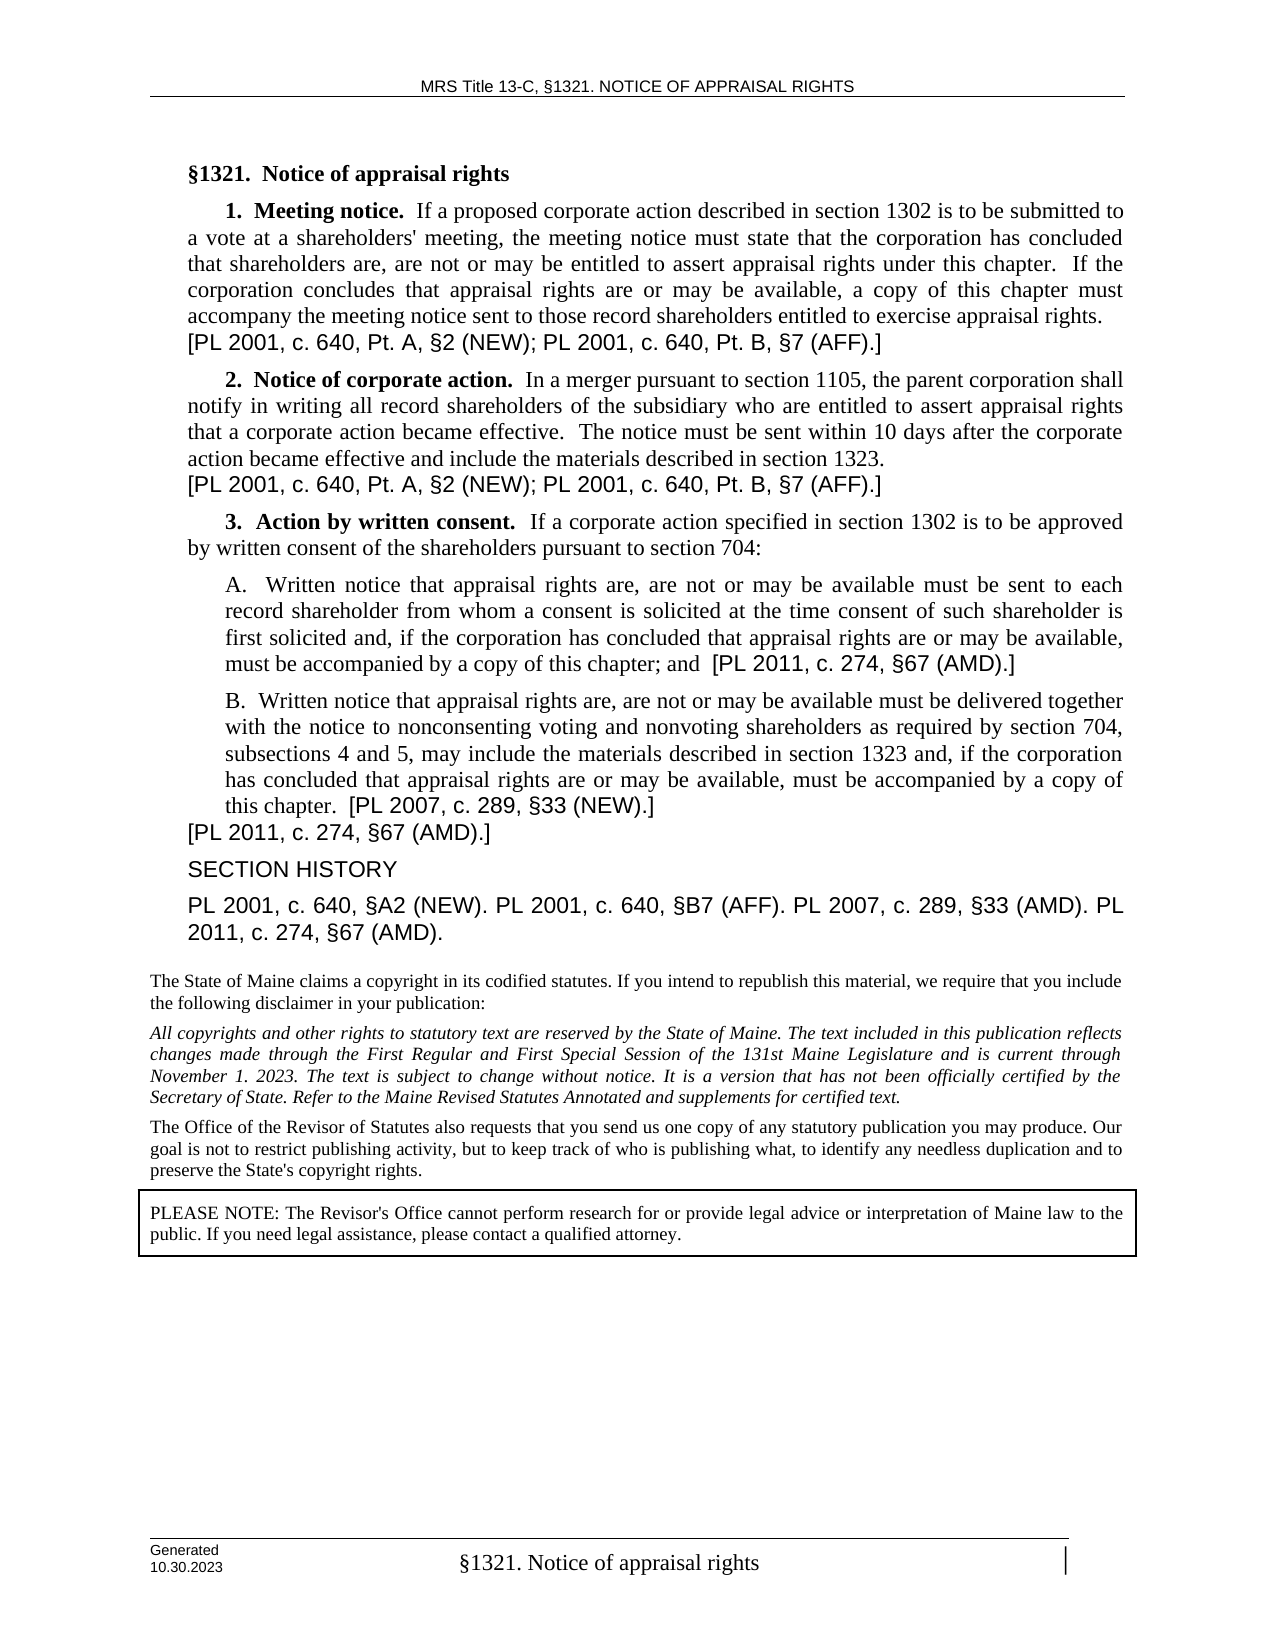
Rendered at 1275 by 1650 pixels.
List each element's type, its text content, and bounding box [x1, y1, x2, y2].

text SECTION HISTORY [187, 856, 1125, 882]
text 1. Meeting notice. If a proposed corporate action described in section 1302 is to be submitted to a vote at a shareholders' meeting, the meeting notice must state that the corporation has concluded that shareholders are, are not or may be entitled to assert appraisal rights under this chapter. If the corporation concludes that appraisal rights are or may be available, a copy of this chapter must accompany the meeting notice sent to those record shareholders entitled to exercise appraisal rights. [187, 197, 1125, 329]
text [PL 2001, c. 640, Pt. A, §2 (NEW); PL 2001, c. 640, Pt. B, §7 (AFF).] [187, 471, 1125, 497]
text B. Written notice that appraisal rights are, are not or may be available must be delivered together with the notice to nonconsenting voting and nonvoting shareholders as required by section 704, subsections 4 and 5, may include the materials described in section 1323 and, if the corporation has concluded that appraisal rights are or may be available, must be accompanied by a copy of this chapter. [PL 2007, c. 289, §33 (NEW).] [225, 687, 1125, 819]
text 3. Action by written consent. If a corporate action specified in section 1302 is to be approved by written consent of the shareholders pursuant to section 704: [187, 508, 1125, 561]
text All copyrights and other rights to statutory text are reserved by the State of Maine. The text included in this publication reflects changes made through the First Regular and First Special Session of the 131st Maine Legislature and is current through November 1. 2023 . The text is subject to change without notice. It is a version that has not been officially certified by the Secretary of State. Refer to the Maine Revised Statutes Annotated and supplements for certified text. [150, 1022, 1125, 1108]
text [PL 2011, c. 274, §67 (AMD).] [187, 819, 1125, 845]
text §1321. Notice of appraisal rights [187, 160, 1125, 187]
text A. Written notice that appraisal rights are, are not or may be available must be sent to each record shareholder from whom a consent is solicited at the time consent of such shareholder is first solicited and, if the corporation has concluded that appraisal rights are or may be available, must be accompanied by a copy of this chapter; and [PL 2011, c. 274, §67 (AMD).] [225, 571, 1125, 677]
text PL 2001, c. 640, §A2 (NEW). PL 2001, c. 640, §B7 (AFF). PL 2007, c. 289, §33 (AMD). PL 2011, c. 274, §67 (AMD). [187, 892, 1125, 945]
text 2. Notice of corporate action. In a merger pursuant to section 1105, the parent corporation shall notify in writing all record shareholders of the subsidiary who are entitled to assert appraisal rights that a corporate action became effective. The notice must be sent within 10 days after the corporate action became effective and include the materials described in section 1323. [187, 366, 1125, 471]
text PLEASE NOTE: The Revisor's Office cannot perform research for or provide legal advice or interpretation of Maine law to the public. If you need legal assistance, please contact a qualified attorney. [140, 1191, 1135, 1255]
text The Office of the Revisor of Statutes also requests that you send us one copy of any statutory publication you may produce. Our goal is not to restrict publishing activity, but to keep track of who is publishing what, to identify any needless duplication and to preserve the State's copyright rights. [150, 1116, 1125, 1181]
text [PL 2001, c. 640, Pt. A, §2 (NEW); PL 2001, c. 640, Pt. B, §7 (AFF).] [187, 329, 1125, 355]
text The State of Maine claims a copyright in its codified statutes. If you intend to republish this material, we require that you include the following disclaimer in your publication: [150, 970, 1125, 1013]
